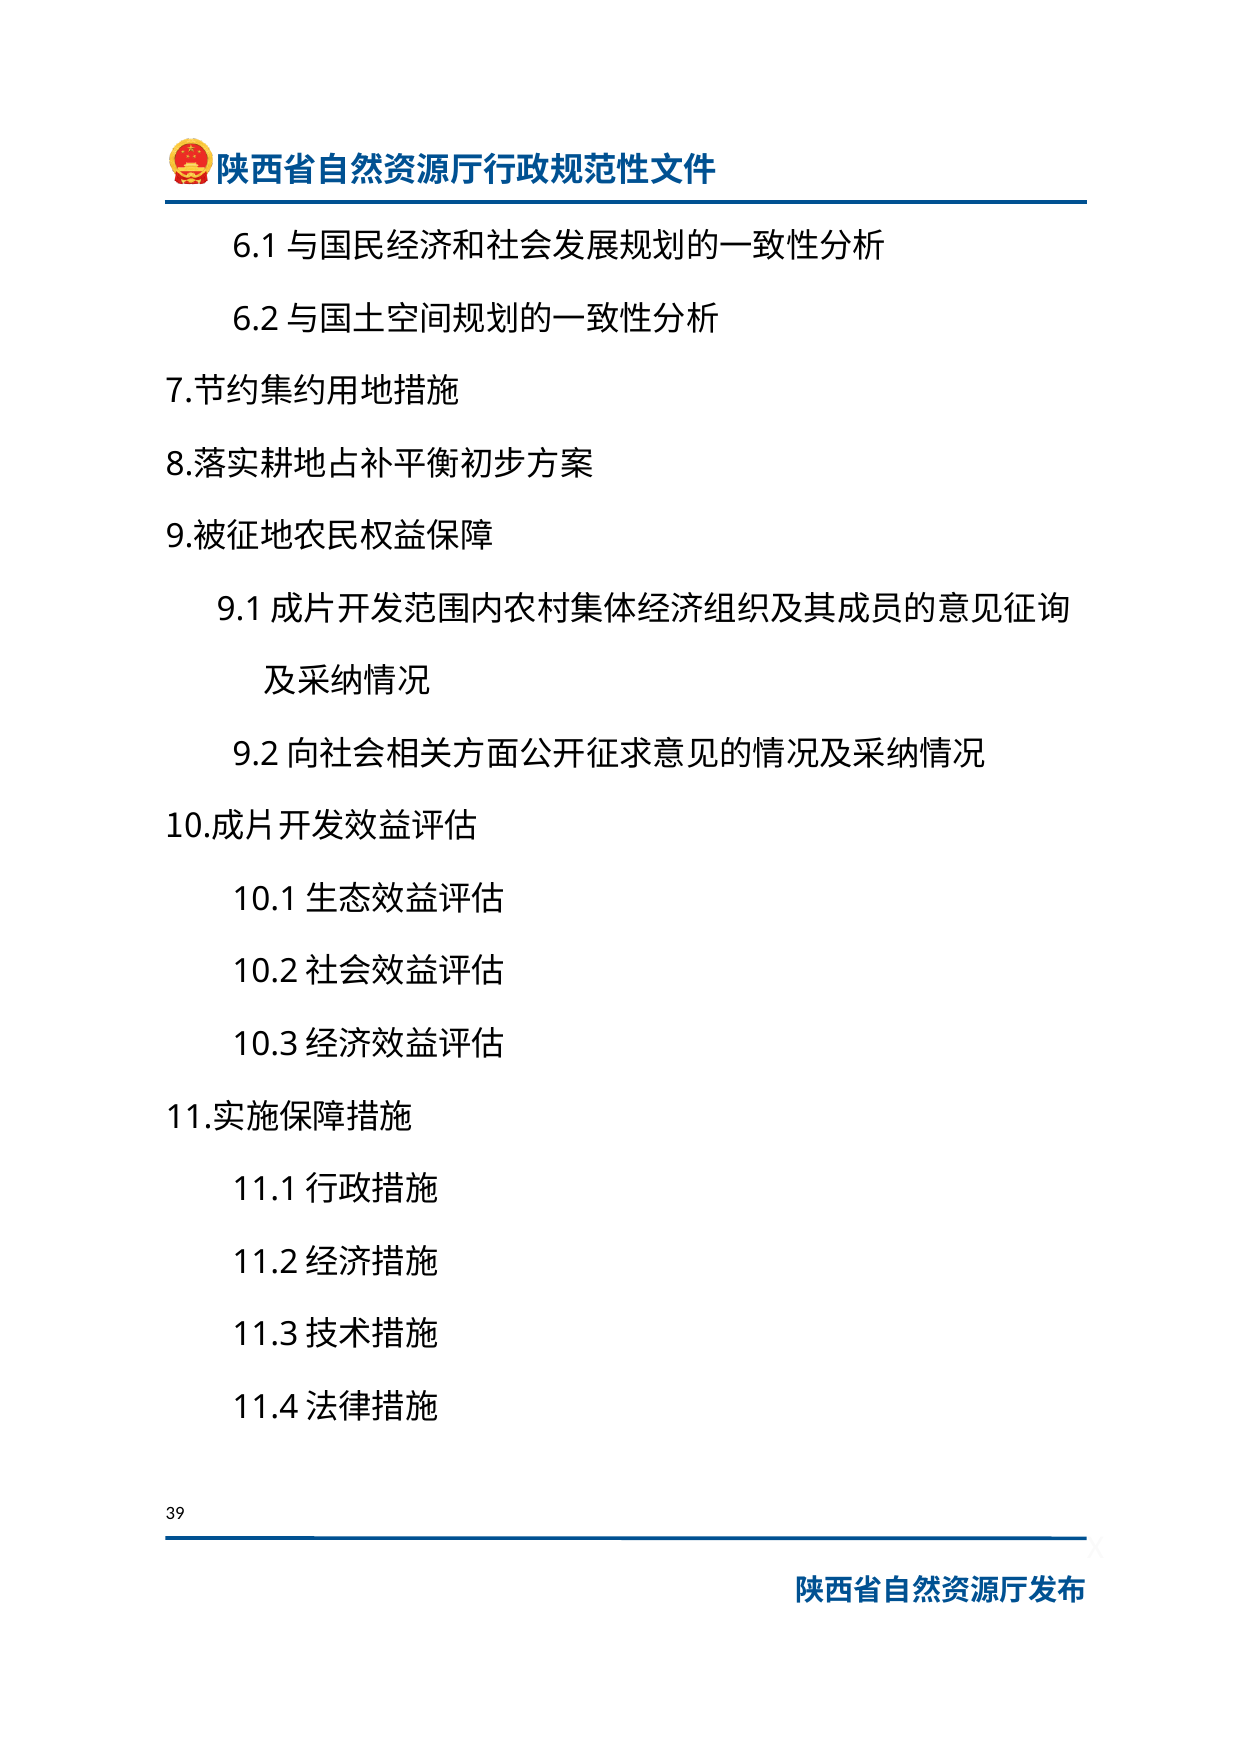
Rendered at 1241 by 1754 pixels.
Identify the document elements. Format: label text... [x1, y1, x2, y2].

text 10.3经济效益评估 [165, 1017, 1087, 1065]
text 10.2社会效益评估 [165, 944, 1087, 993]
text 11.2经济措施 [165, 1234, 1087, 1283]
text 10.1生态效益评估 [165, 872, 1087, 920]
picture [165, 136, 217, 188]
text 10.成片开发效益评估 [165, 799, 1087, 847]
text 7.节约集约用地措施 [165, 364, 1087, 412]
text 9.2向社会相关方面公开征求意见的情况及采纳情况 [165, 726, 1087, 775]
text 6.1与国民经济和社会发展规划的一致性分析 [165, 219, 1087, 267]
text 9.被征地农民权益保障 [165, 509, 1087, 557]
text 9.1成片开发范围内农村集体经济组织及其成员的意见征询及采纳情况 [216, 582, 1087, 702]
text 11.3技术措施 [165, 1307, 1087, 1356]
text 11.1行政措施 [165, 1162, 1087, 1210]
text 11.4法律措施 [165, 1380, 1087, 1428]
text 6.2与国土空间规划的一致性分析 [165, 291, 1087, 340]
text 11.实施保障措施 [165, 1089, 1087, 1138]
text 8.落实耕地占补平衡初步方案 [165, 436, 1087, 485]
